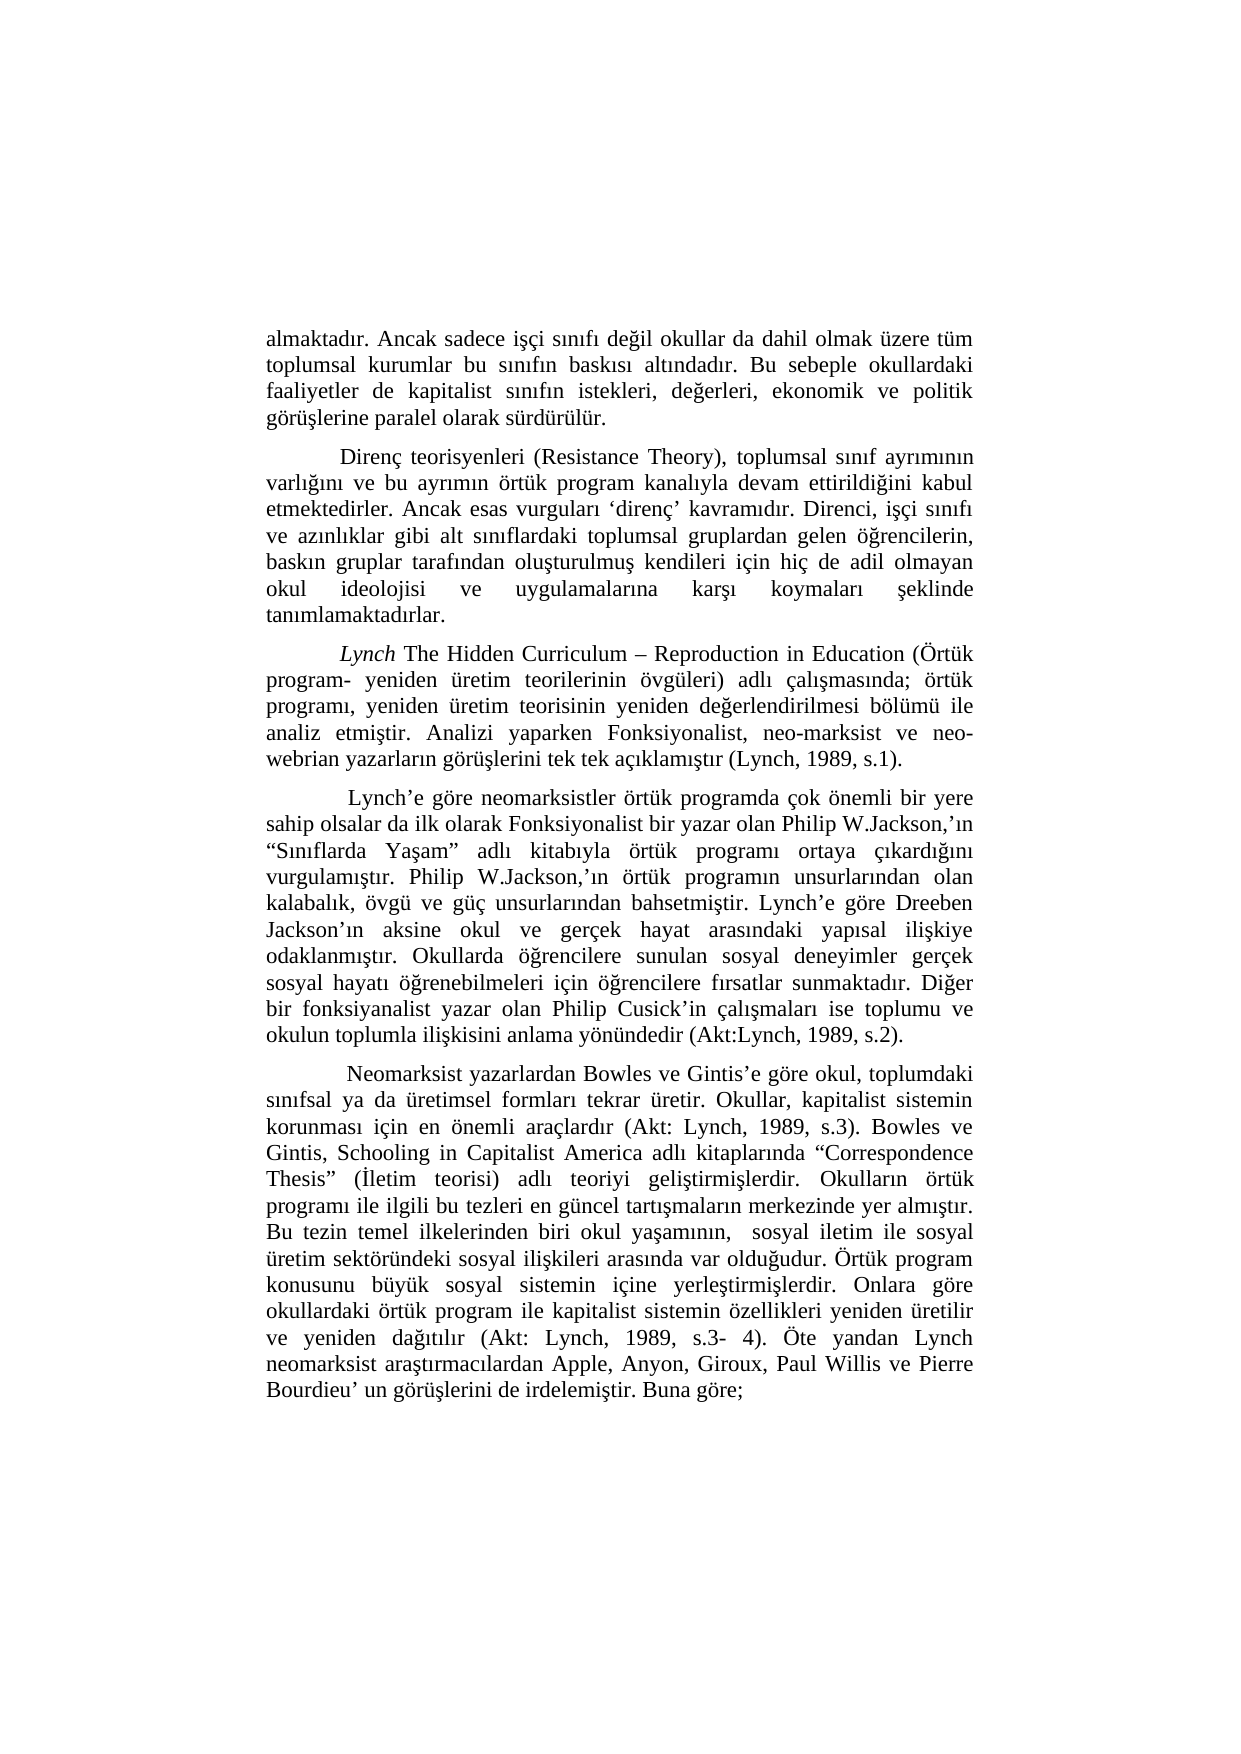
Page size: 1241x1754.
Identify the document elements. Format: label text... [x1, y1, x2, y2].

text Direnç teorisyenleri (Resistance Theory), toplumsal sınıf ayrımının varlığını ve bu ayrımın örtük program kanalıyla devam ettirildiğini kabul etmektedirler. Ancak esas vurguları ‘direnç’ kavramıdır. Direnci, işçi sınıfı ve azınlıklar gibi alt sınıflardaki toplumsal gruplardan gelen öğrencilerin, baskın gruplar tarafından oluşturulmuş kendileri için hiç de adil olmayan okul ideolojisi ve uygulamalarına karşı koymaları şeklinde tanımlamaktadırlar. [266, 443, 974, 627]
text Lynch The Hidden Curriculum – Reproduction in Education (Örtük program- yeniden üretim teorilerinin övgüleri) adlı çalışmasında; örtük programı, yeniden üretim teorisinin yeniden değerlendirilmesi bölümü ile analiz etmiştir. Analizi yaparken Fonksiyonalist, neo-marksist ve neo-webrian yazarların görüşlerini tek tek açıklamıştır (Lynch, 1989, s.1). [266, 640, 974, 772]
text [266, 325, 974, 430]
text Lynch’e göre neomarksistler örtük programda çok önemli bir yere sahip olsalar da ilk olarak Fonksiyonalist bir yazar olan Philip W.Jackson,’ın “Sınıflarda Yaşam” adlı kitabıyla örtük programı ortaya çıkardığını vurgulamıştır. Philip W.Jackson,’ın örtük programın unsurlarından olan kalabalık, övgü ve güç unsurlarından bahsetmiştir. Lynch’e göre Dreeben Jackson’ın aksine okul ve gerçek hayat arasındaki yapısal ilişkiye odaklanmıştır. Okullarda öğrencilere sunulan sosyal deneyimler gerçek sosyal hayatı öğrenebilmeleri için öğrencilere fırsatlar sunmaktadır. Diğer bir fonksiyanalist yazar olan Philip Cusick’in çalışmaları ise toplumu ve okulun toplumla ilişkisini anlama yönündedir (Akt:Lynch, 1989, s.2). [266, 784, 974, 1048]
text Neomarksist yazarlardan Bowles ve Gintis’e göre okul, toplumdaki sınıfsal ya da üretimsel formları tekrar üretir. Okullar, kapitalist sistemin korunması için en önemli araçlardır (Akt: Lynch, 1989, s.3). Bowles ve Gintis, Schooling in Capitalist America adlı kitaplarında “Correspondence Thesis” (İletim teorisi) adlı teoriyi geliştirmişlerdir. Okulların örtük programı ile ilgili bu tezleri en güncel tartışmaların merkezinde yer almıştır. Bu tezin temel ilkelerinden biri okul yaşamının, sosyal iletim ile sosyal üretim sektöründeki sosyal ilişkileri arasında var olduğudur. Örtük program konusunu büyük sosyal sistemin içine yerleştirmişlerdir. Onlara göre okullardaki örtük program ile kapitalist sistemin özellikleri yeniden üretilir ve yeniden dağıtılır (Akt: Lynch, 1989, s.3- 4). Öte yandan Lynch neomarksist araştırmacılardan Apple, Anyon, Giroux, Paul Willis ve Pierre Bourdieu’ un görüşlerini de irdelemiştir. Buna göre; [266, 1060, 974, 1403]
